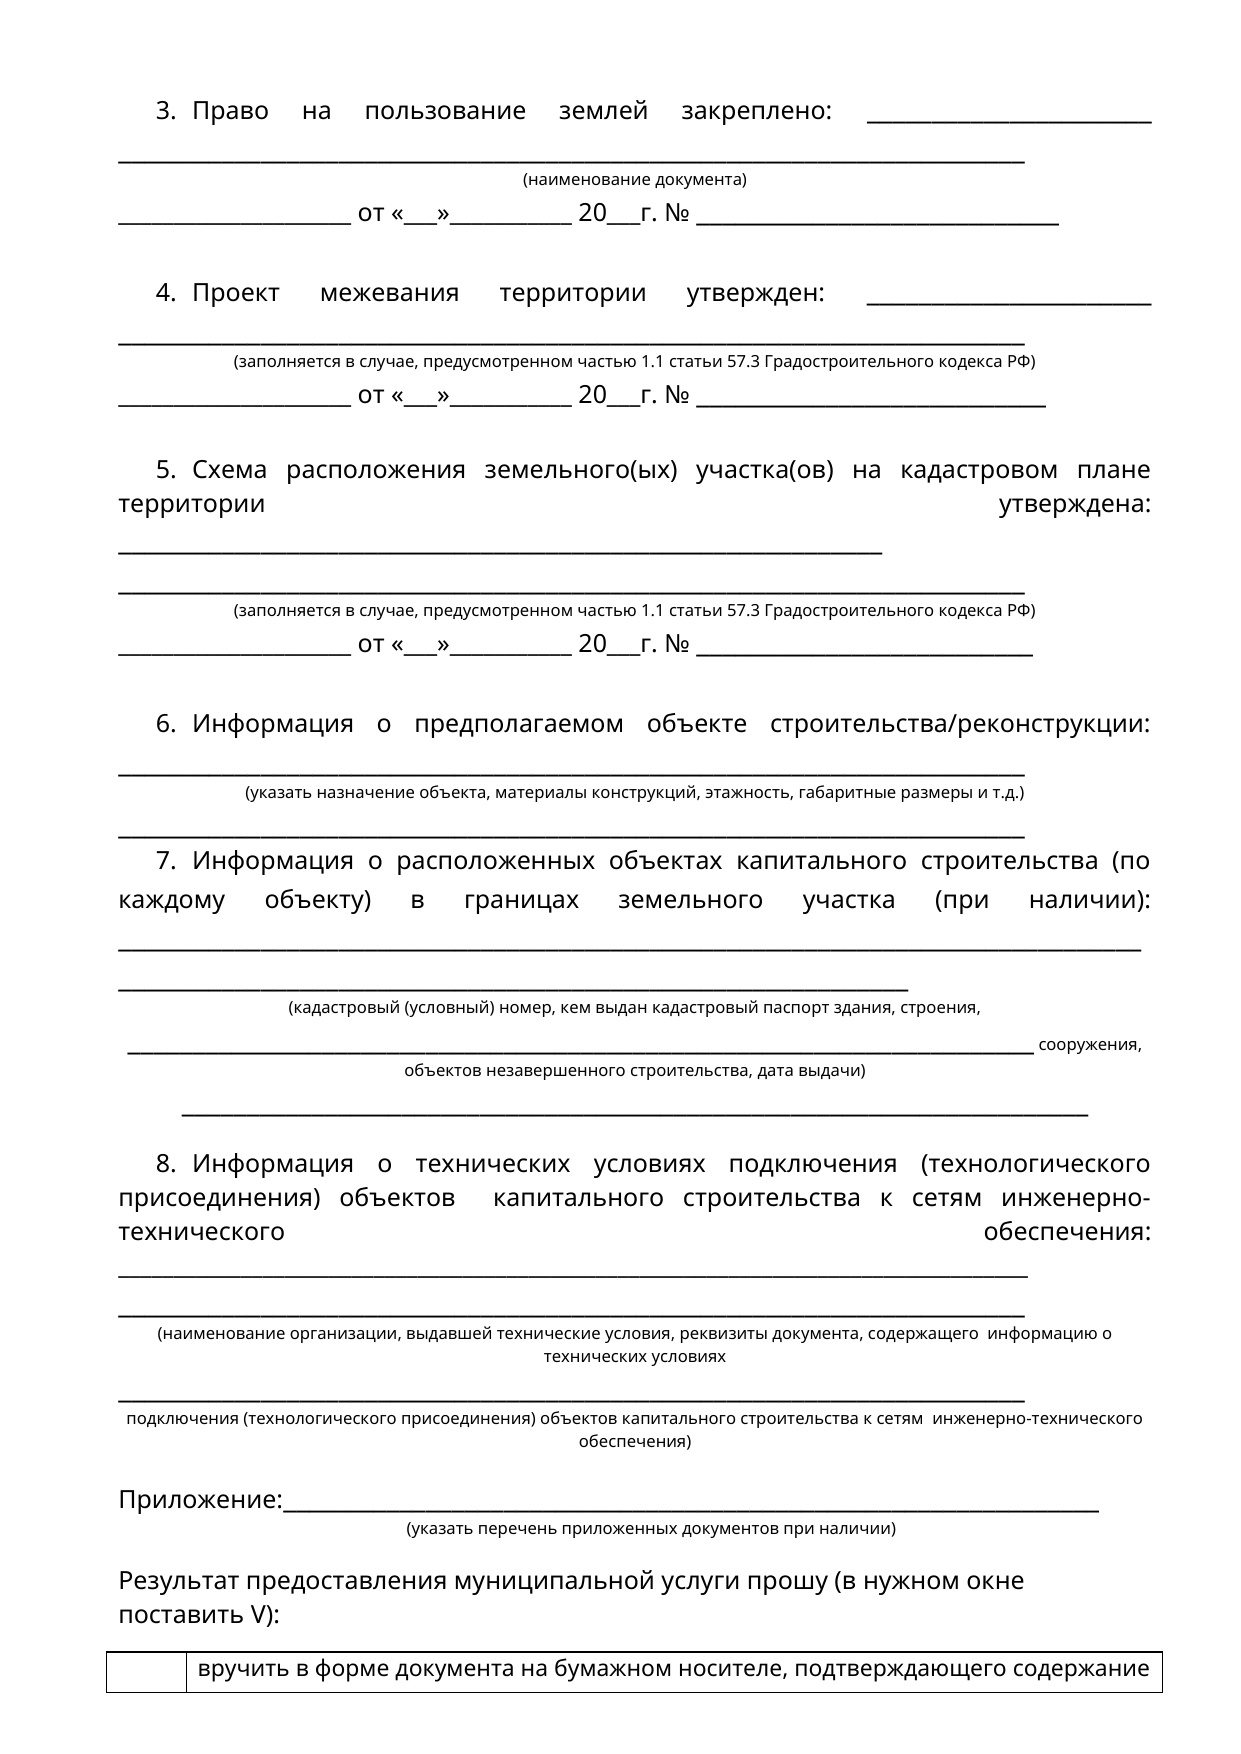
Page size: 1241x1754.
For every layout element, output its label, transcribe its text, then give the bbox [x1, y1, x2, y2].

text Приложение:_______________________________________________________________ [118, 1477, 1152, 1517]
text Результат предоставления муниципальной услуги прошу (в нужном окне поставить V): [118, 1562, 1152, 1631]
list Информация о расположенных объектах капитального строительства (по каждому объекту) в границах земельного участка (при наличии): ____________________________________________________________________________________________________________________________________________ [118, 843, 1152, 996]
text _____________________ от «___»___________ 20___г. № ___________________________ [118, 372, 1152, 412]
text (заполняется в случае, предусмотренном частью 1.1 статьи 57.3 Градостроительного кодекса РФ) [118, 349, 1152, 372]
text _____________________ от «___»___________ 20___г. № __________________________ [118, 622, 1152, 661]
text (наименование документа) [118, 168, 1152, 191]
list Проект межевания территории утвержден: ______________________ ______________________________________________________________________ [118, 270, 1152, 349]
table_header [107, 1653, 186, 1692]
list Информация о технических условиях подключения (технологического присоединения) объектов капитального строительства к сетям инженерно-технического обеспечения: __________________________________________________________________________________ [118, 1146, 1152, 1282]
text _____________________ от «___»___________ 20___г. № ____________________________ [118, 191, 1152, 230]
text подключения (технологического присоединения) объектов капитального строительства к сетям инженерно-технического обеспечения) [118, 1407, 1152, 1452]
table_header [187, 1653, 1162, 1692]
list ______________________________________________________________________ [118, 1367, 1152, 1407]
list Информация о предполагаемом объекте строительства/реконструкции: ______________________________________________________________________ [118, 701, 1152, 781]
list ______________________________________________________________________ [118, 1282, 1152, 1322]
list (наименование организации, выдавшей технические условия, реквизиты документа, содержащего информацию о технических условиях [118, 1322, 1152, 1367]
list Схема расположения земельного(ых) участка(ов) на кадастровом плане территории утверждена: ___________________________________________________________ ______________________________________________________________________ [118, 452, 1152, 599]
text (указать перечень приложенных документов при наличии) [118, 1517, 1152, 1540]
text ______________________________________________________________________ [118, 803, 1152, 843]
text (заполняется в случае, предусмотренном частью 1.1 статьи 57.3 Градостроительного кодекса РФ) [118, 599, 1152, 622]
text (кадастровый (условный) номер, кем выдан кадастровый паспорт здания, строения, ______________________________________________________________________ сооружения, объектов незавершенного строительства, дата выдачи) ______________________________________________________________________ [118, 996, 1152, 1121]
list Право на пользование землей закреплено: ______________________ ______________________________________________________________________ [118, 89, 1152, 168]
text (указать назначение объекта, материалы конструкций, этажность, габаритные размеры и т.д.) [118, 781, 1152, 803]
